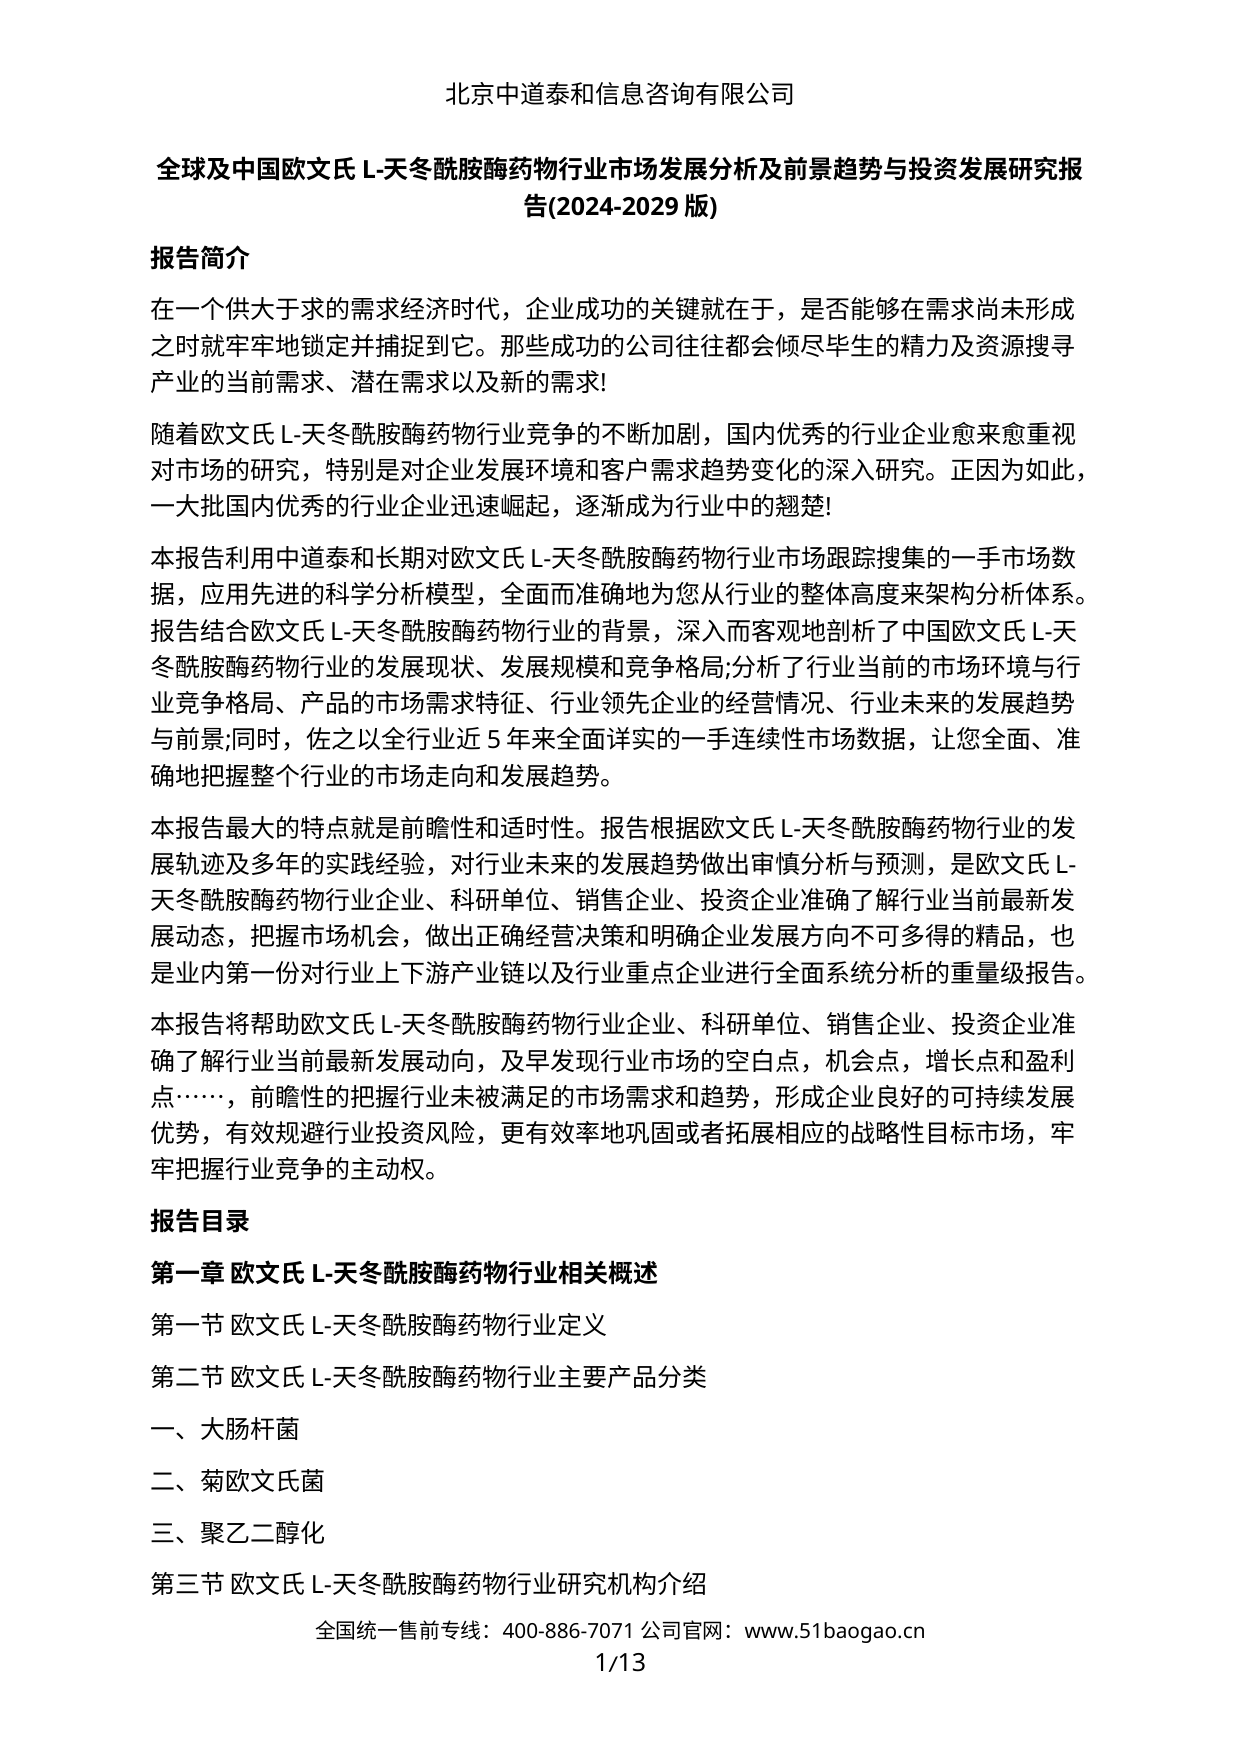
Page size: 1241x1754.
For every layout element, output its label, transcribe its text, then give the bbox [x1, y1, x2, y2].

text 第一章 欧文氏L-天冬酰胺酶药物行业相关概述 [150, 1254, 1090, 1290]
text 第三节 欧文氏L-天冬酰胺酶药物行业研究机构介绍 [150, 1565, 1090, 1601]
text 报告目录 [150, 1202, 1090, 1238]
text 报告简介 [150, 238, 1090, 274]
text 三、聚乙二醇化 [150, 1513, 1090, 1549]
text 本报告最大的特点就是前瞻性和适时性。报告根据欧文氏L-天冬酰胺酶药物行业的发展轨迹及多年的实践经验，对行业未来的发展趋势做出审慎分析与预测，是欧文氏L-天冬酰胺酶药物行业企业、科研单位、销售企业、投资企业准确了解行业当前最新发展动态，把握市场机会，做出正确经营决策和明确企业发展方向不可多得的精品，也是业内第一份对行业上下游产业链以及行业重点企业进行全面系统分析的重量级报告。 [150, 808, 1090, 989]
text 全球及中国欧文氏L-天冬酰胺酶药物行业市场发展分析及前景趋势与投资发展研究报告(2024-2029版) [150, 150, 1090, 222]
text 第一节 欧文氏L-天冬酰胺酶药物行业定义 [150, 1306, 1090, 1342]
text 本报告利用中道泰和长期对欧文氏L-天冬酰胺酶药物行业市场跟踪搜集的一手市场数据，应用先进的科学分析模型，全面而准确地为您从行业的整体高度来架构分析体系。报告结合欧文氏L-天冬酰胺酶药物行业的背景，深入而客观地剖析了中国欧文氏L-天冬酰胺酶药物行业的发展现状、发展规模和竞争格局;分析了行业当前的市场环境与行业竞争格局、产品的市场需求特征、行业领先企业的经营情况、行业未来的发展趋势与前景;同时，佐之以全行业近5年来全面详实的一手连续性市场数据，让您全面、准确地把握整个行业的市场走向和发展趋势。 [150, 539, 1090, 792]
text 一、大肠杆菌 [150, 1409, 1090, 1446]
text 随着欧文氏L-天冬酰胺酶药物行业竞争的不断加剧，国内优秀的行业企业愈来愈重视对市场的研究，特别是对企业发展环境和客户需求趋势变化的深入研究。正因为如此，一大批国内优秀的行业企业迅速崛起，逐渐成为行业中的翘楚! [150, 414, 1090, 523]
text 在一个供大于求的需求经济时代，企业成功的关键就在于，是否能够在需求尚未形成之时就牢牢地锁定并捕捉到它。那些成功的公司往往都会倾尽毕生的精力及资源搜寻产业的当前需求、潜在需求以及新的需求! [150, 290, 1090, 399]
text 本报告将帮助欧文氏L-天冬酰胺酶药物行业企业、科研单位、销售企业、投资企业准确了解行业当前最新发展动向，及早发现行业市场的空白点，机会点，增长点和盈利点……，前瞻性的把握行业未被满足的市场需求和趋势，形成企业良好的可持续发展优势，有效规避行业投资风险，更有效率地巩固或者拓展相应的战略性目标市场，牢牢把握行业竞争的主动权。 [150, 1005, 1090, 1186]
text 第二节 欧文氏L-天冬酰胺酶药物行业主要产品分类 [150, 1357, 1090, 1394]
text 二、菊欧文氏菌 [150, 1461, 1090, 1497]
